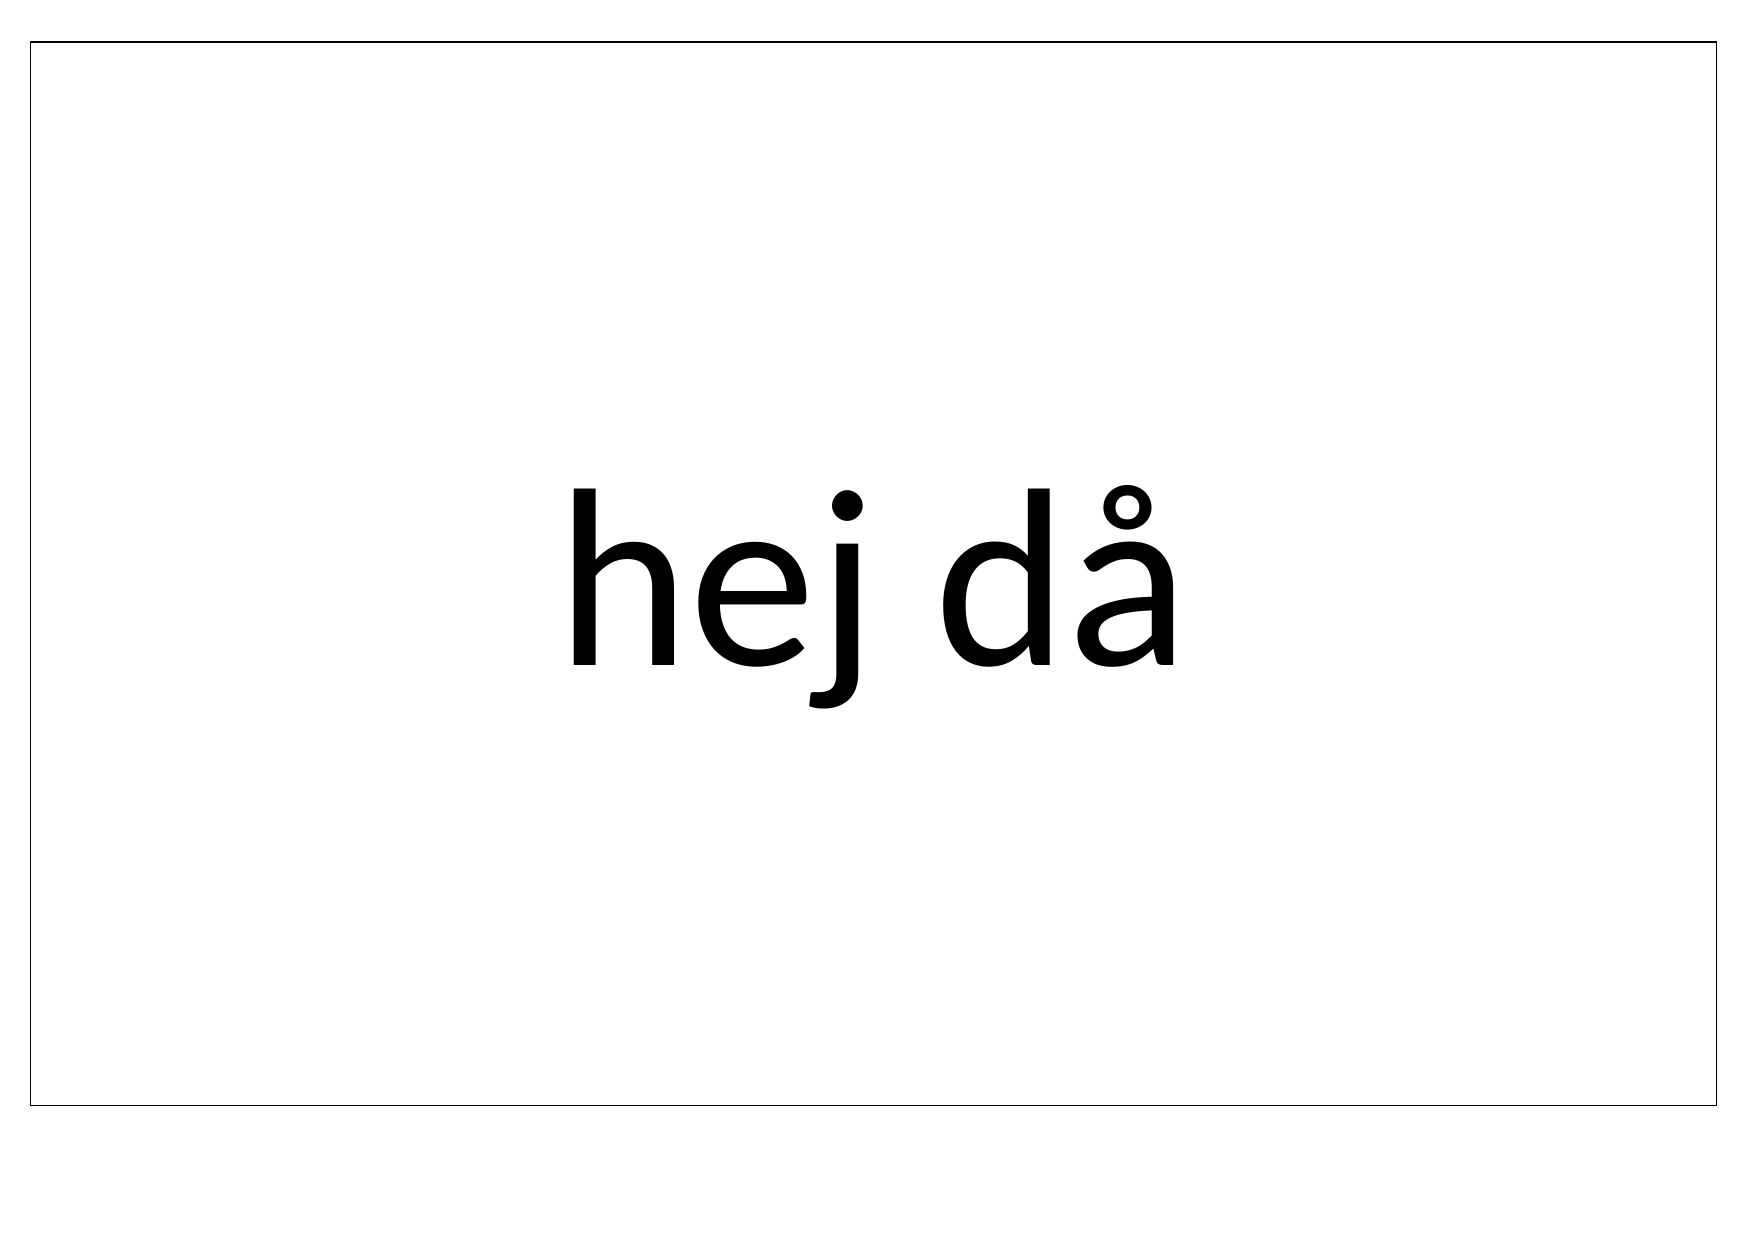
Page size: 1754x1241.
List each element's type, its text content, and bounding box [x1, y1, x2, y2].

table_cell hej då [31, 43, 1716, 1104]
